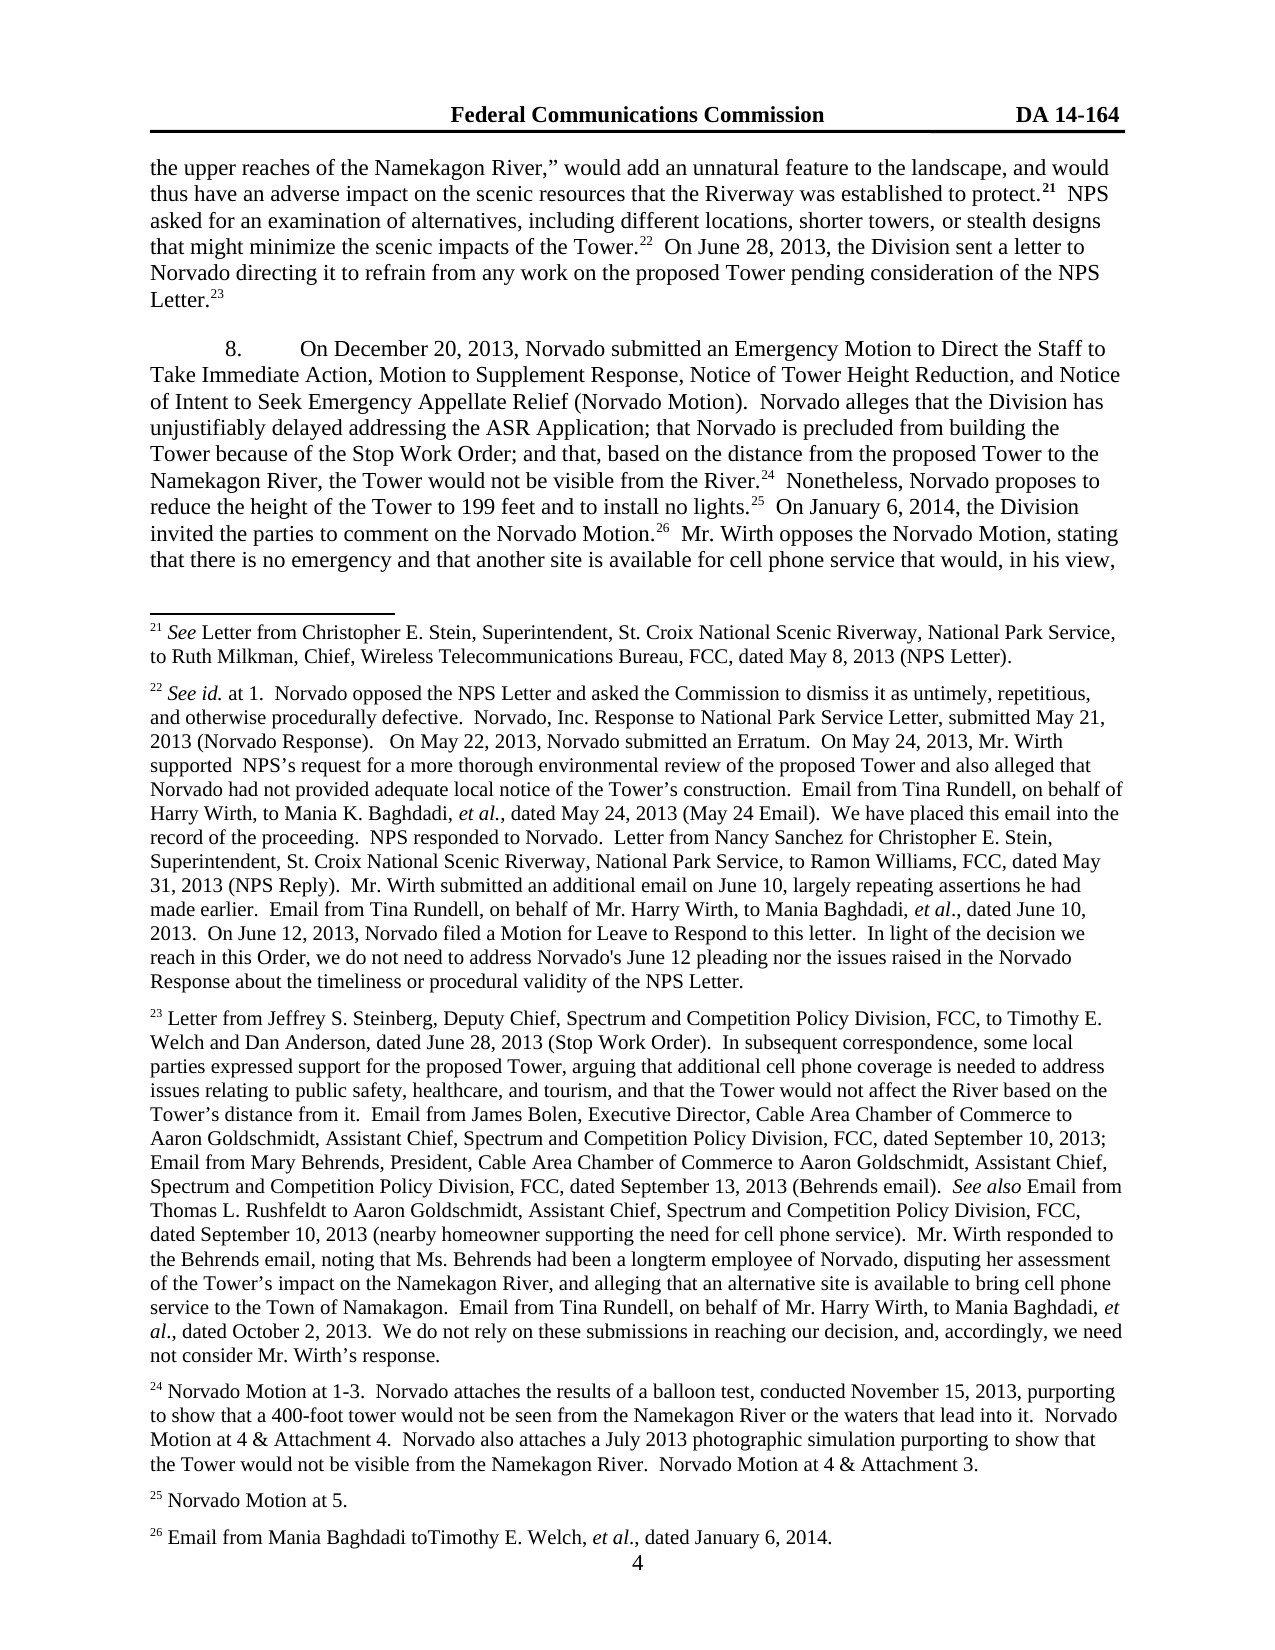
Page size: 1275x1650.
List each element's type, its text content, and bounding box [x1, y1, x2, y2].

subtitle On December 20, 2013, Norvado submitted an Emergency Motion to Direct the Staff to Take Immediate Action, Motion to Supplement Response, Notice of Tower Height Reduction, and Notice of Intent to Seek Emergency Appellate Relief (Norvado Motion). Norvado alleges that the Division has unjustifiably delayed addressing the ASR Application; that Norvado is precluded from building the Tower because of the Stop Work Order; and that, based on the distance from the proposed Tower to the Namekagon River, the Tower would not be visible from the River. Nonetheless, Norvado proposes to reduce the height of the Tower to 199 feet and to install no lights. On January 6, 2014, the Division invited the parties to comment on the Norvado Motion. Mr. Wirth opposes the Norvado Motion, stating that there is no emergency and that another site is available for cell phone service that would, in his view, have less environmental impact. NPS, however, concludes, based on a viewshed analysis of Norvado’s revised proposal, that under a worst case scenario, the proposed 199-foot tower would “have very limited visibility from the Namekagon River and from within the Riverway boundary.” Accordingly, NPS states that it has no further comment on the proposed Tower. [150, 335, 1125, 572]
subtitle On May 8, 2013, in a letter originally submitted outside of the reconsideration proceeding, NPS asked for environmental review on the grounds that the “tower would be visible from the upper reaches of the Namekagon River,” would add an unnatural feature to the landscape, and would thus have an adverse impact on the scenic resources that the Riverway was established to protect. NPS asked for an examination of alternatives, including different locations, shorter towers, or stealth designs that might minimize the scenic impacts of the Tower. On June 28, 2013, the Division sent a letter to Norvado directing it to refrain from any work on the proposed Tower pending consideration of the NPS Letter. [150, 154, 1125, 312]
